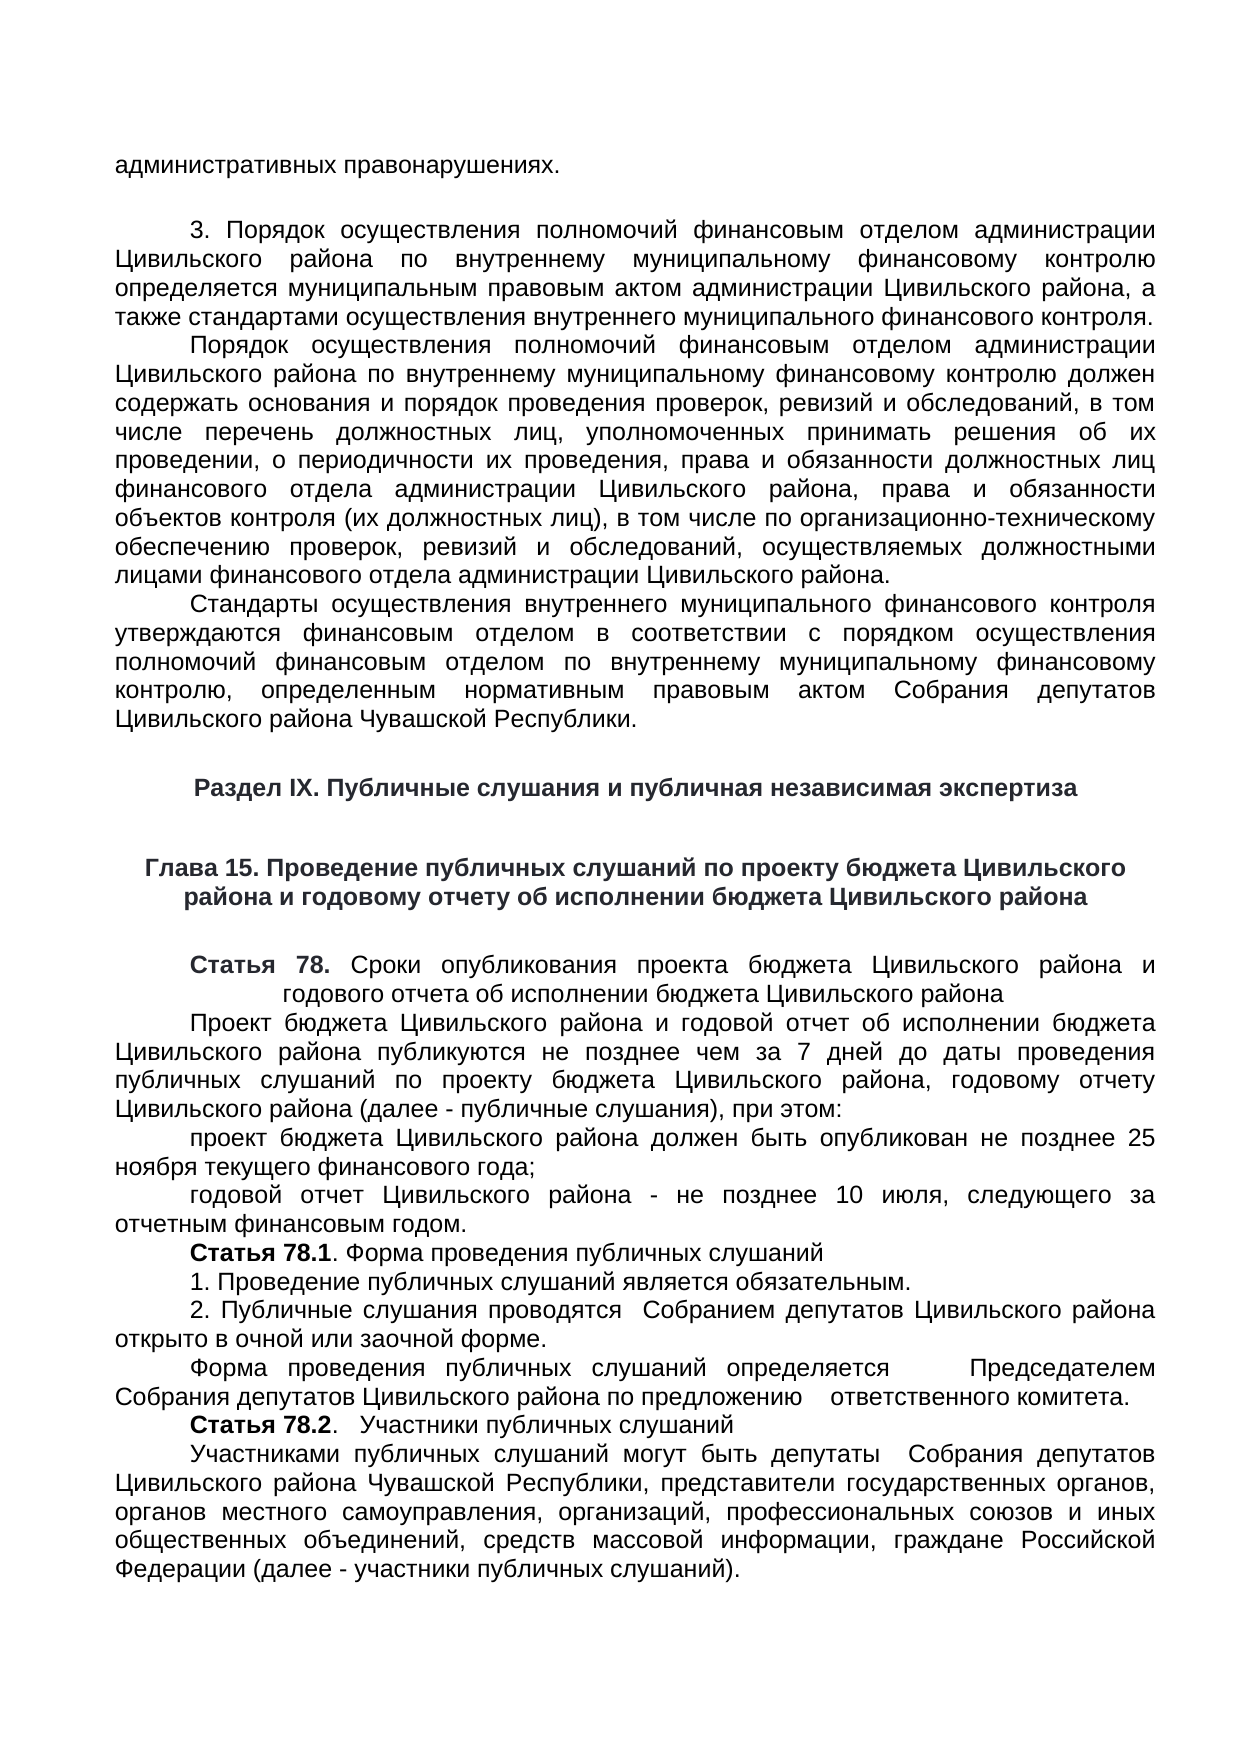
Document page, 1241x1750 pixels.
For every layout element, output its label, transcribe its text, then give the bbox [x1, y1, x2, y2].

text Статья 78.1. Форма проведения публичных слушаний [114, 1238, 1157, 1267]
subtitle Глава 15. Проведение публичных слушаний по проекту бюджета Цивильского района и годовому отчету об исполнении бюджета Цивильского района [114, 853, 1157, 910]
text Статья 78.2. Участники публичных слушаний [114, 1410, 1157, 1439]
text 1. Проведение публичных слушаний является обязательным. [114, 1267, 1157, 1295]
subtitle Раздел IX. Публичные слушания и публичная независимая экспертиза [114, 773, 1157, 802]
text 2. Публичные слушания проводятся Собранием депутатов Цивильского района открыто в очной или заочной форме. [114, 1295, 1157, 1353]
text Участниками публичных слушаний могут быть депутаты Собрания депутатов Цивильского района Чувашской Республики, представители государственных органов, органов местного самоуправления, организаций, профессиональных союзов и иных общественных объединений, средств массовой информации, граждане Российской Федерации (далее - участники публичных слушаний). [114, 1439, 1157, 1583]
text 3. Порядок осуществления полномочий финансовым отделом администрации Цивильского района по внутреннему муниципальному финансовому контролю определяется муниципальным правовым актом администрации Цивильского района, а также стандартами осуществления внутреннего муниципального финансового контроля. [114, 215, 1157, 330]
text Порядок осуществления полномочий финансовым отделом администрации Цивильского района по внутреннему муниципальному финансовому контролю должен содержать основания и порядок проведения проверок, ревизий и обследований, в том числе перечень должностных лиц, уполномоченных принимать решения об их проведении, о периодичности их проведения, права и обязанности должностных лиц финансового отдела администрации Цивильского района, права и обязанности объектов контроля (их должностных лиц), в том числе по организационно-техническому обеспечению проверок, ревизий и обследований, осуществляемых должностными лицами финансового отдела администрации Цивильского района. [114, 330, 1157, 589]
text Форма проведения публичных слушаний определяется Председателем Собрания депутатов Цивильского района по предложению ответственного комитета. [114, 1353, 1157, 1410]
text проект бюджета Цивильского района должен быть опубликован не позднее 25 ноября текущего финансового года; [114, 1123, 1157, 1180]
text Проект бюджета Цивильского района и годовой отчет об исполнении бюджета Цивильского района публикуются не позднее чем за 7 дней до даты проведения публичных слушаний по проекту бюджета Цивильского района, годовому отчету Цивильского района (далее - публичные слушания), при этом: [114, 1008, 1157, 1123]
text Стандарты осуществления внутреннего муниципального финансового контроля утверждаются финансовым отделом в соответствии с порядком осуществления полномочий финансовым отделом по внутреннему муниципальному финансовому контролю, определенным нормативным правовым актом Собрания депутатов Цивильского района Чувашской Республики. [114, 589, 1157, 733]
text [114, 150, 1157, 179]
text Статья 78. Сроки опубликования проекта бюджета Цивильского района и годового отчета об исполнении бюджета Цивильского района [189, 950, 1157, 1008]
text годовой отчет Цивильского района - не позднее 10 июля, следующего за отчетным финансовым годом. [114, 1180, 1157, 1238]
